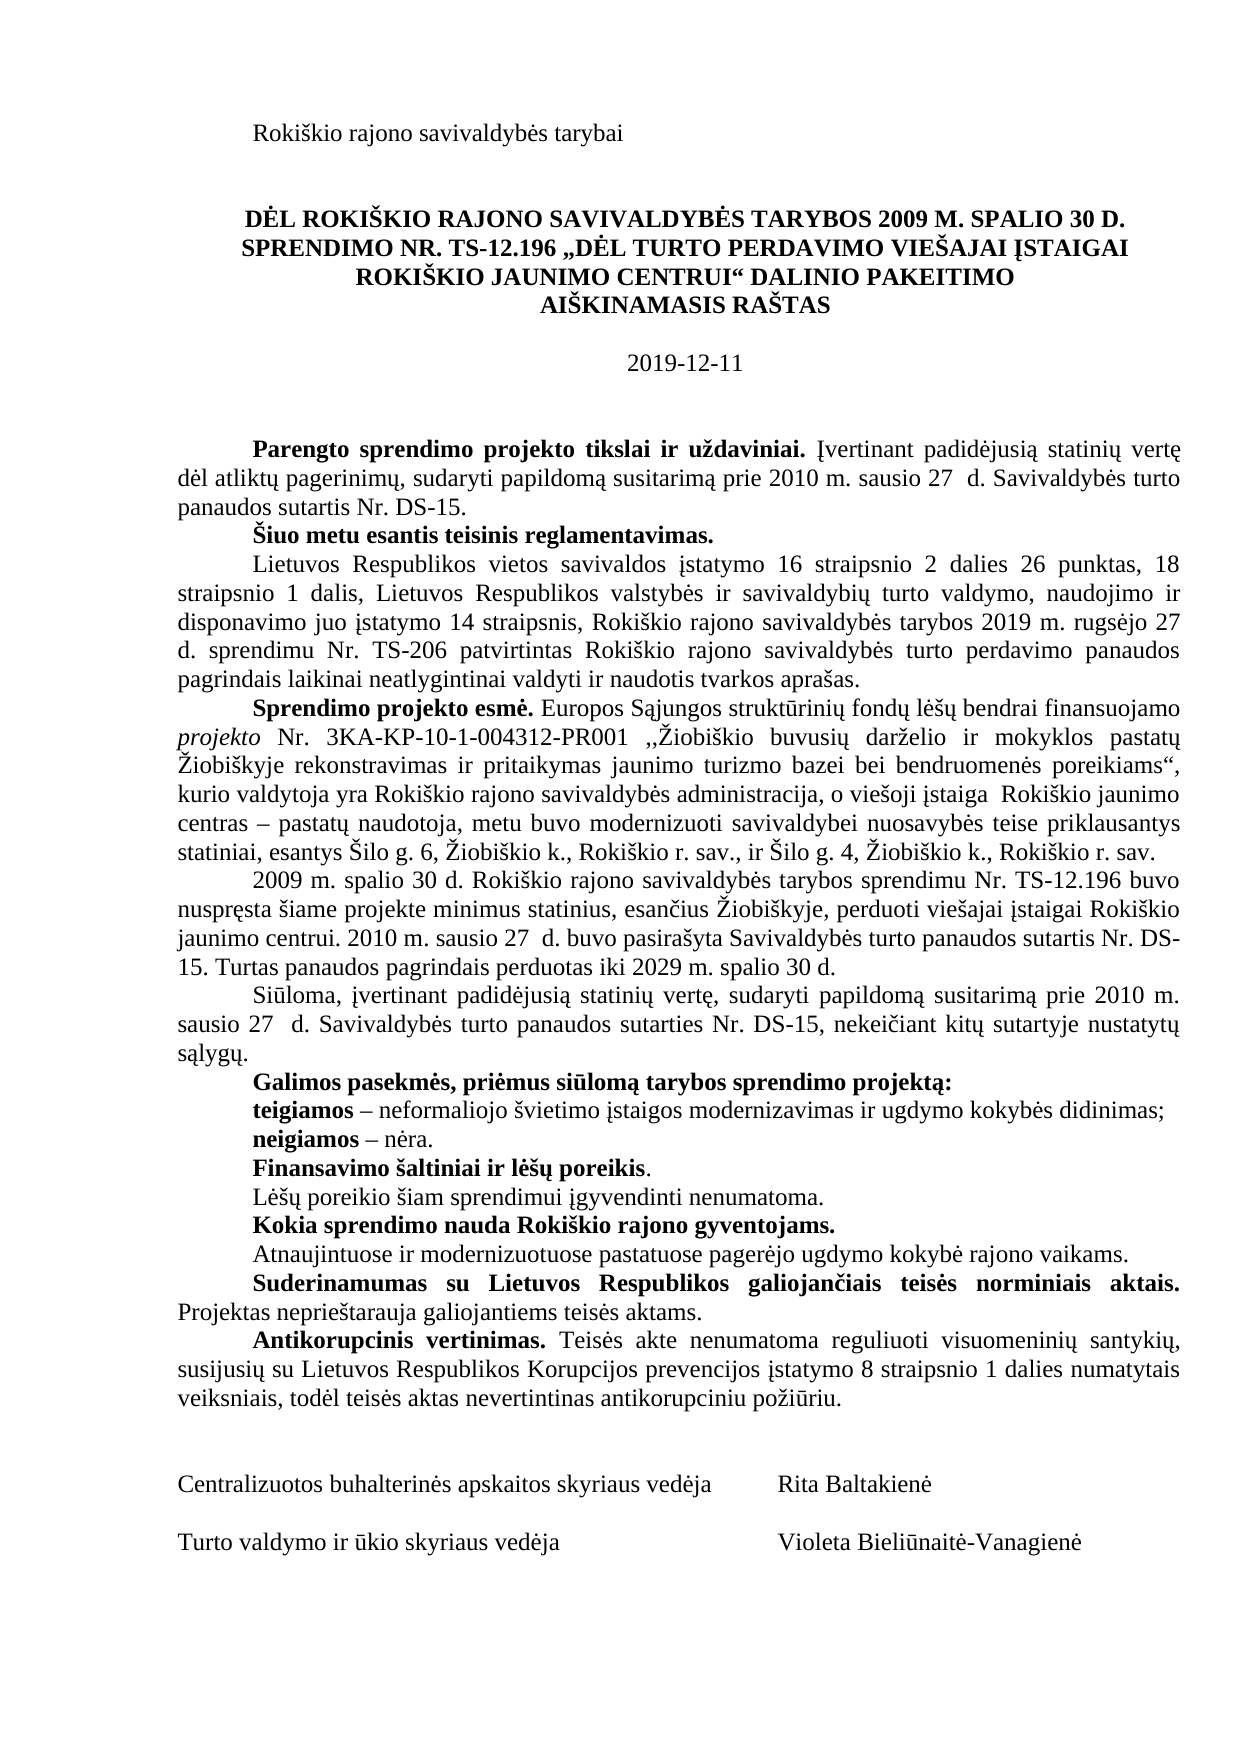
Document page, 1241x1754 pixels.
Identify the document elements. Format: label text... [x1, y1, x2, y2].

text Turto valdymo ir ūkio skyriaus vedėja Violeta Bieliūnaitė-Vanagienė [177, 1527, 1193, 1556]
text AIŠKINAMASIS RAŠTAS [177, 291, 1193, 319]
text Siūloma, įvertinant padidėjusią statinių vertę, sudaryti papildomą susitarimą prie 2010 m. sausio 27 d. Savivaldybės turto panaudos sutarties Nr. DS-15, nekeičiant kitų sutartyje nustatytų sąlygų. [177, 981, 1181, 1067]
text DĖL ROKIŠKIO RAJONO SAVIVALDYBĖS TARYBOS 2009 M. SPALIO 30 D. SPRENDIMO NR. TS-12.196 „DĖL TURTO PERDAVIMO VIEŠAJAI ĮSTAIGAI ROKIŠKIO JAUNIMO CENTRUI“ DALINIO PAKEITIMO [177, 204, 1193, 291]
text teigiamos – neformaliojo švietimo įstaigos modernizavimas ir ugdymo kokybės didinimas; [177, 1096, 1181, 1124]
text Lėšų poreikio šiam sprendimui įgyvendinti nenumatoma. [177, 1182, 1181, 1211]
text Galimos pasekmės, priėmus siūlomą tarybos sprendimo projektą: [177, 1067, 1181, 1096]
text Rokiškio rajono savivaldybės tarybai [177, 118, 1181, 147]
text Finansavimo šaltiniai ir lėšų poreikis. [177, 1153, 1181, 1182]
text neigiamos – nėra. [177, 1124, 1181, 1153]
text Šiuo metu esantis teisinis reglamentavimas. [177, 521, 1181, 549]
text 2009 m. spalio 30 d. Rokiškio rajono savivaldybės tarybos sprendimu Nr. TS-12.196 buvo nuspręsta šiame projekte minimus statinius, esančius Žiobiškyje, perduoti viešajai įstaigai Rokiškio jaunimo centrui. 2010 m. sausio 27 d. buvo pasirašyta Savivaldybės turto panaudos sutartis Nr. DS-15. Turtas panaudos pagrindais perduotas iki 2029 m. spalio 30 d. [177, 866, 1181, 981]
text Suderinamumas su Lietuvos Respublikos galiojančiais teisės norminiais aktais. Projektas neprieštarauja galiojantiems teisės aktams. [177, 1268, 1181, 1326]
text Centralizuotos buhalterinės apskaitos skyriaus vedėja Rita Baltakienė [177, 1469, 1193, 1498]
text Antikorupcinis vertinimas. Teisės akte nenumatoma reguliuoti visuomeninių santykių, susijusių su Lietuvos Respublikos Korupcijos prevencijos įstatymo 8 straipsnio 1 dalies numatytais veiksniais, todėl teisės aktas nevertintinas antikorupciniu požiūriu. [177, 1326, 1181, 1412]
text Lietuvos Respublikos vietos savivaldos įstatymo 16 straipsnio 2 dalies 26 punktas, 18 straipsnio 1 dalis, Lietuvos Respublikos valstybės ir savivaldybių turto valdymo, naudojimo ir disponavimo juo įstatymo 14 straipsnis, Rokiškio rajono savivaldybės tarybos 2019 m. rugsėjo 27 d. sprendimu Nr. TS-206 patvirtintas Rokiškio rajono savivaldybės turto perdavimo panaudos pagrindais laikinai neatlygintinai valdyti ir naudotis tvarkos aprašas. [177, 549, 1181, 693]
text Atnaujintuose ir modernizuotuose pastatuose pagerėjo ugdymo kokybė rajono vaikams. [177, 1239, 1181, 1268]
text Sprendimo projekto esmė. Europos Sąjungos struktūrinių fondų lėšų bendrai finansuojamo projekto Nr. 3KA-KP-10-1-004312-PR001 ,,Žiobiškio buvusių darželio ir mokyklos pastatų Žiobiškyje rekonstravimas ir pritaikymas jaunimo turizmo bazei bei bendruomenės poreikiams“, kurio valdytoja yra Rokiškio rajono savivaldybės administracija, o viešoji įstaiga Rokiškio jaunimo centras – pastatų naudotoja, metu buvo modernizuoti savivaldybei nuosavybės teise priklausantys statiniai, esantys Šilo g. 6, Žiobiškio k., Rokiškio r. sav., ir Šilo g. 4, Žiobiškio k., Rokiškio r. sav. [177, 693, 1181, 866]
text 2019-12-11 [177, 348, 1193, 377]
text Parengto sprendimo projekto tikslai ir uždaviniai. Įvertinant padidėjusią statinių vertę dėl atliktų pagerinimų, sudaryti papildomą susitarimą prie 2010 m. sausio 27 d. Savivaldybės turto panaudos sutartis Nr. DS-15. [177, 434, 1181, 521]
text Kokia sprendimo nauda Rokiškio rajono gyventojams. [177, 1211, 1181, 1239]
